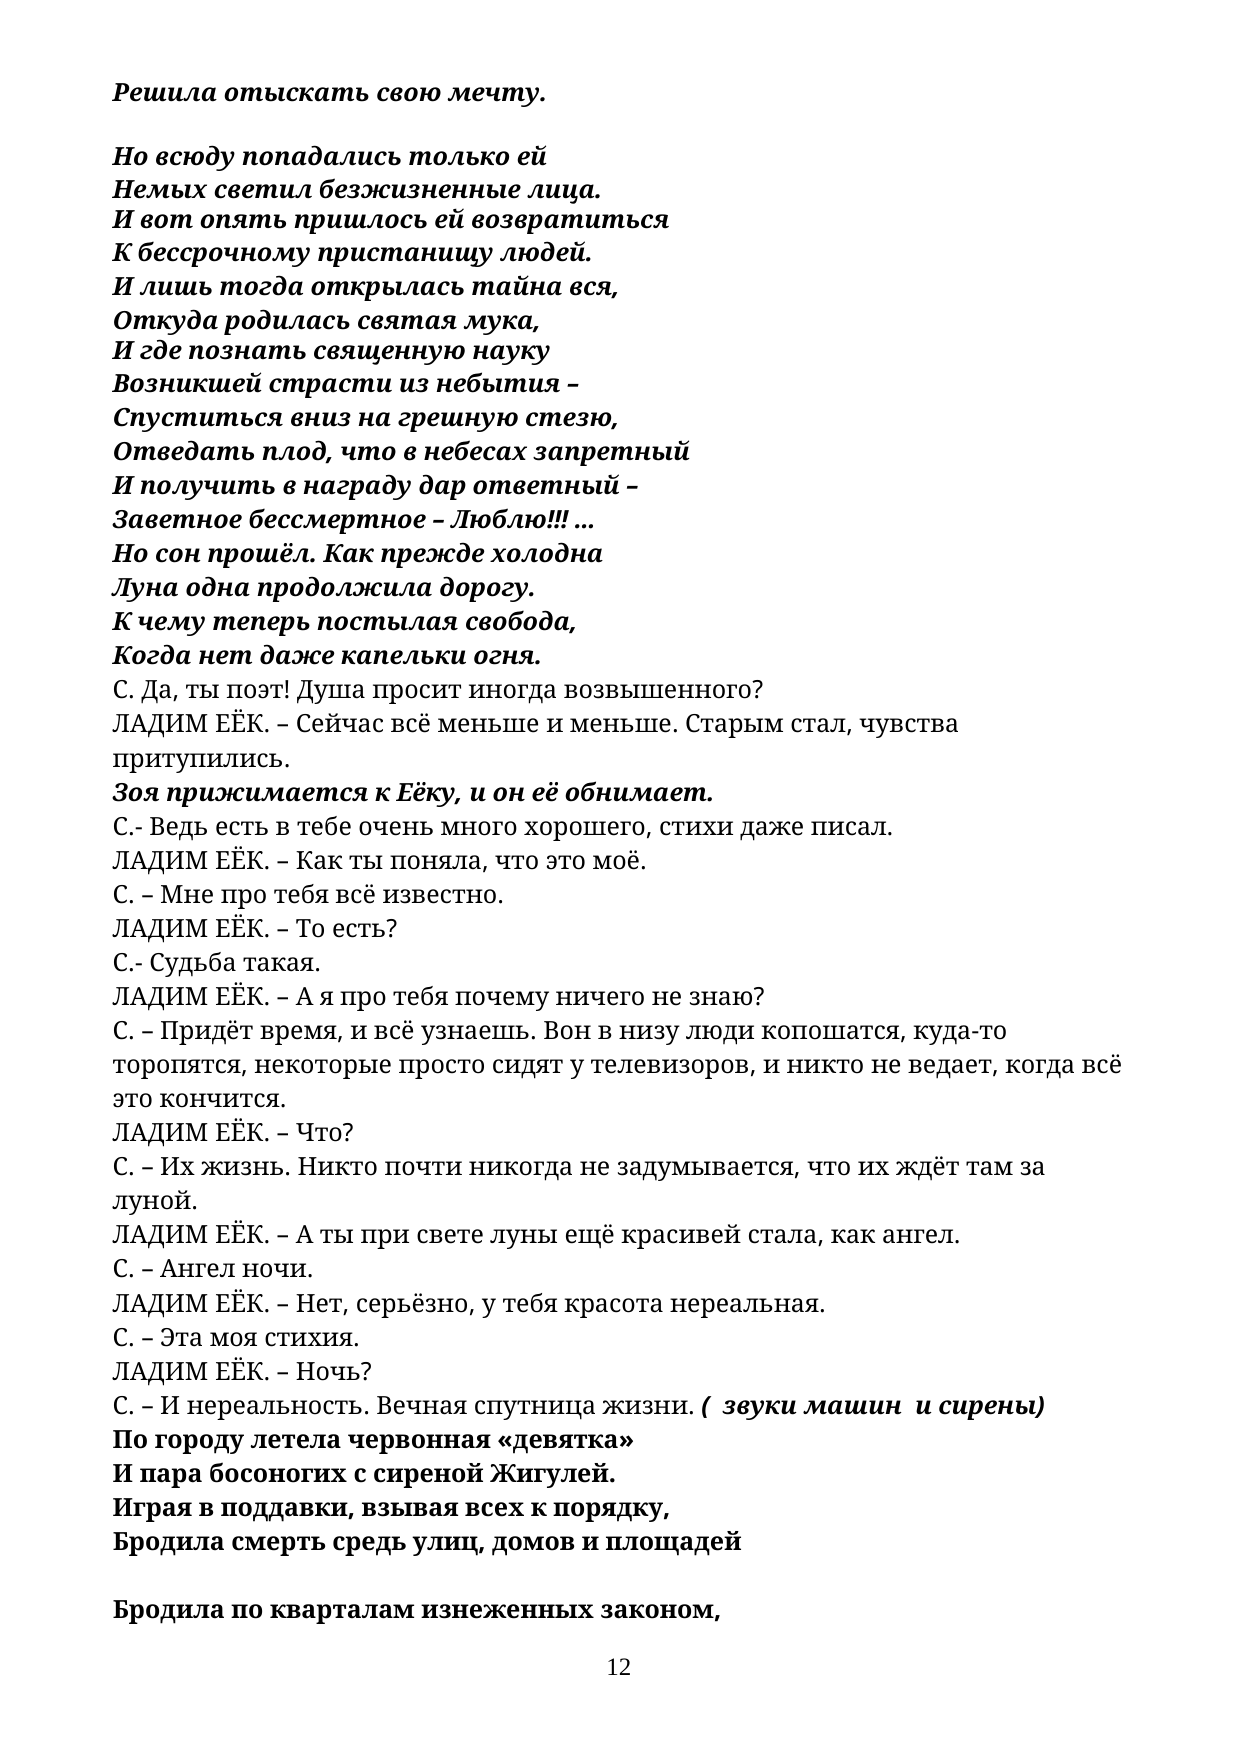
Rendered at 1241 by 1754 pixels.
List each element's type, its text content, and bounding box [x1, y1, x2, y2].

text И вот опять пришлось ей возвратиться [112, 206, 1125, 234]
text С.- Ведь есть в тебе очень много хорошего, стихи даже писал. [112, 808, 1125, 842]
text К чему теперь постылая свобода, [112, 604, 1125, 638]
text ЛАДИМ ЕЁК. – А я про тебя почему ничего не знаю? [112, 979, 1125, 1013]
text Возникшей страсти из небытия – [112, 366, 1125, 399]
text И пара босоногих с сиреной Жигулей. [112, 1456, 1125, 1489]
text И где познать священную науку [112, 337, 1125, 366]
text Но всюду попадались только ей [112, 143, 1125, 172]
text К бессрочному пристанищу людей. [112, 234, 1125, 269]
text С. Да, ты поэт! Душа просит иногда возвышенного? [112, 672, 1125, 706]
text Спуститься вниз на грешную стезю, [112, 399, 1125, 434]
text Решила отыскать свою мечту. [112, 75, 1125, 109]
text ЛАДИМ ЕЁК. – Как ты поняла, что это моё. [112, 842, 1125, 876]
text Заветное бессмертное – Люблю!!! … [112, 502, 1125, 536]
text С. – И нереальность. Вечная спутница жизни. ( звуки машин и сирены) [112, 1387, 1125, 1421]
text Когда нет даже капельки огня. [112, 638, 1125, 672]
text С. – Ангел ночи. [112, 1251, 1125, 1285]
text С. – Их жизнь. Никто почти никогда не задумывается, что их ждёт там за луной. [112, 1149, 1125, 1217]
text С. – Эта моя стихия. [112, 1319, 1125, 1353]
text Играя в поддавки, взывая всех к порядку, [112, 1489, 1125, 1524]
text С.- Судьба такая. [112, 944, 1125, 979]
text Откуда родилась святая мука, [112, 303, 1125, 337]
text И получить в награду дар ответный – [112, 468, 1125, 502]
text Бродила по кварталам изнеженных законом, [112, 1592, 1125, 1626]
text ЛАДИМ ЕЁК. – То есть? [112, 911, 1125, 944]
text Зоя прижимается к Еёку, и он её обнимает. [112, 774, 1125, 808]
text Бродила смерть средь улиц, домов и площадей [112, 1524, 1125, 1558]
text Но сон прошёл. Как прежде холодна [112, 536, 1125, 570]
text ЛАДИМ ЕЁК. – Что? [112, 1115, 1125, 1149]
text Отведать плод, что в небесах запретный [112, 434, 1125, 468]
text ЛАДИМ ЕЁК. – Сейчас всё меньше и меньше. Старым стал, чувства притупились. [112, 706, 1125, 774]
text ЛАДИМ ЕЁК. – Ночь? [112, 1353, 1125, 1387]
text ЛАДИМ ЕЁК. – А ты при свете луны ещё красивей стала, как ангел. [112, 1217, 1125, 1251]
text По городу летела червонная «девятка» [112, 1421, 1125, 1456]
text Немых светил безжизненные лица. [112, 172, 1125, 206]
text ЛАДИМ ЕЁК. – Нет, серьёзно, у тебя красота нереальная. [112, 1285, 1125, 1319]
text С. – Мне про тебя всё известно. [112, 876, 1125, 911]
text С. – Придёт время, и всё узнаешь. Вон в низу люди копошатся, куда-то торопятся, некоторые просто сидят у телевизоров, и никто не ведает, когда всё это кончится. [112, 1013, 1125, 1115]
text Луна одна продолжила дорогу. [112, 570, 1125, 604]
text И лишь тогда открылась тайна вся, [112, 269, 1125, 303]
